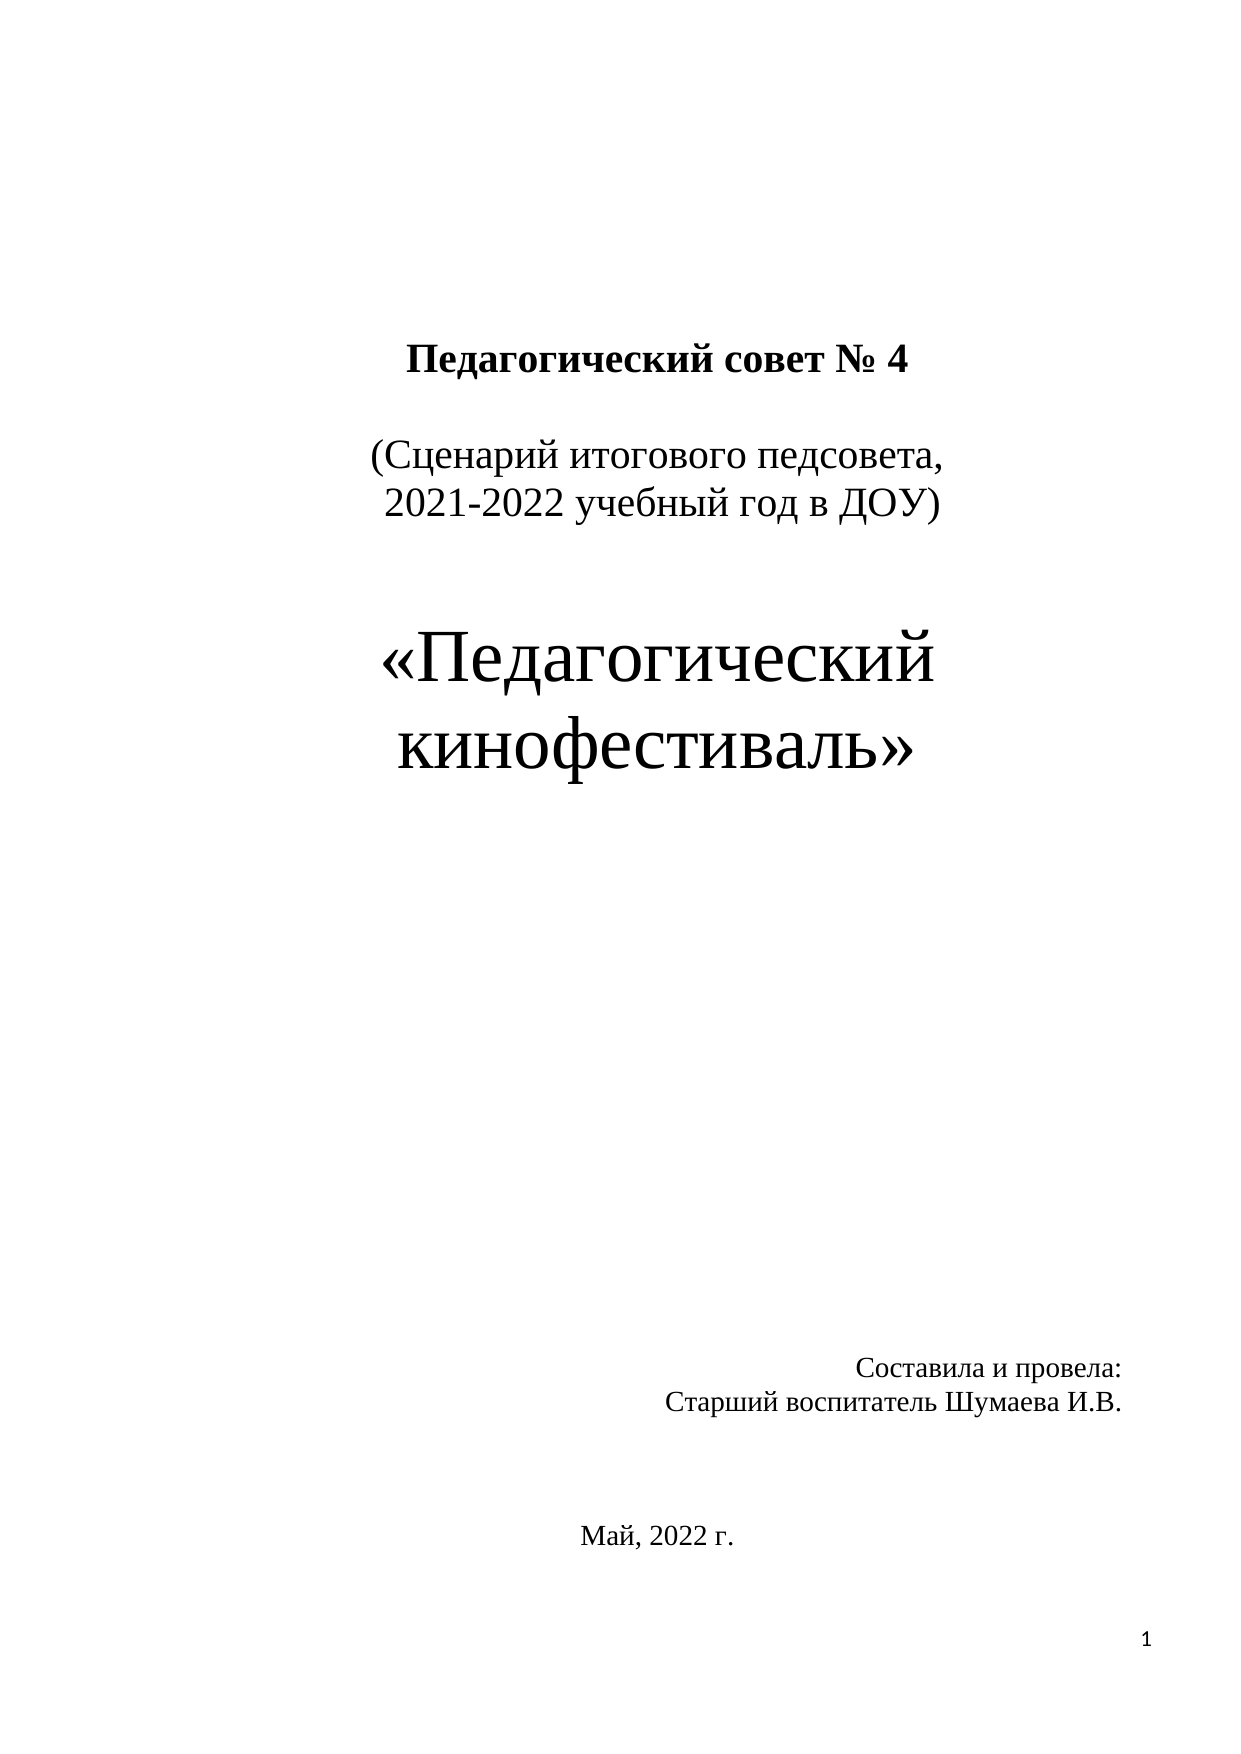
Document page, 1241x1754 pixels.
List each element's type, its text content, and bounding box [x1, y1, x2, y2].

text 2021-2022 учебный год в ДОУ) [192, 477, 1122, 525]
text «Педагогический кинофестиваль» [192, 612, 1122, 784]
text (Сценарий итогового педсовета, [192, 429, 1122, 477]
text Педагогический совет № 4 [192, 334, 1122, 382]
text Май, 2022 г. [192, 1518, 1122, 1552]
text Составила и провела: [192, 1351, 1122, 1384]
text Старший воспитатель Шумаева И.В. [192, 1384, 1122, 1418]
